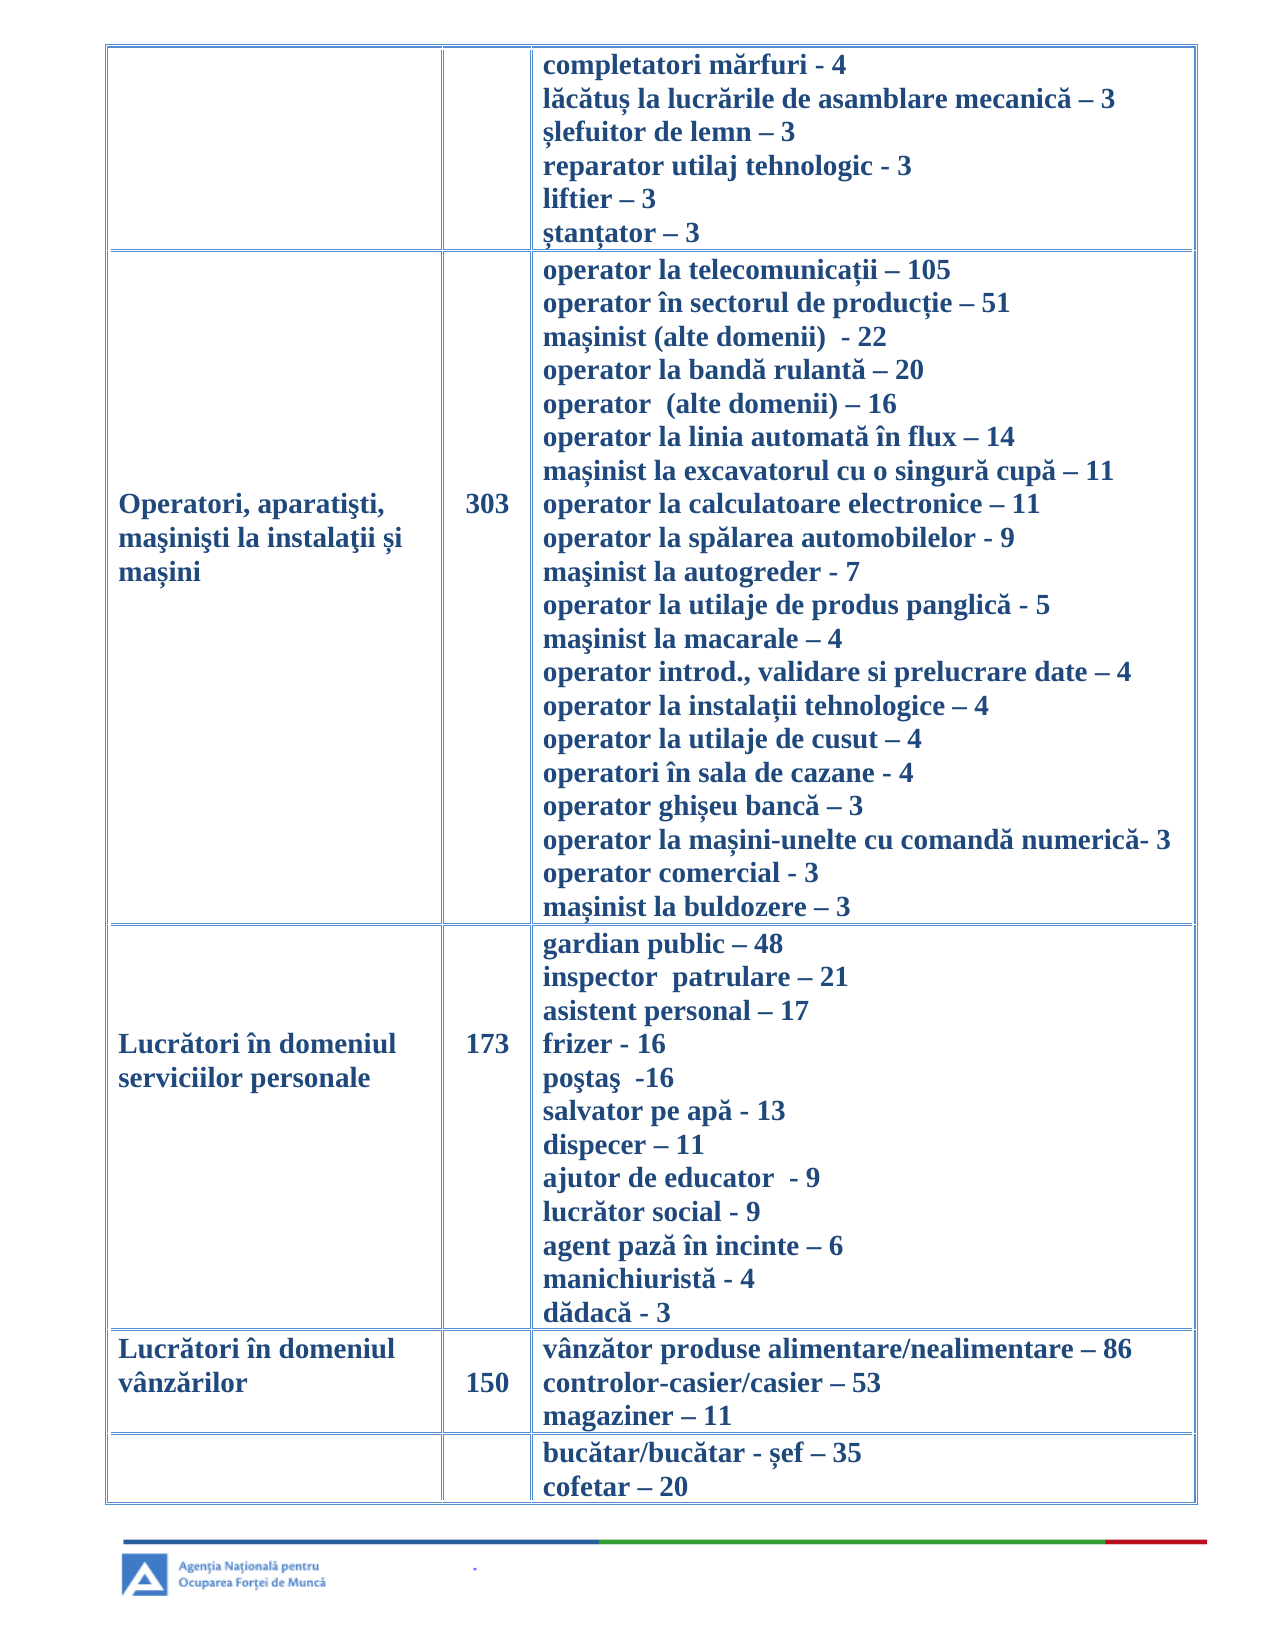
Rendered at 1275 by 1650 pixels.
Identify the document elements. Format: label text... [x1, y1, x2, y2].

table_cell 303 [444, 252, 530, 923]
table_cell 344 [443, 48, 531, 249]
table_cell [107, 1432, 443, 1502]
table_cell gardian public – 48 inspector patrulare – 21 asistent personal – 17 frizer - 16 poştaş -16 salvator pe apă - 13 dispecer – 11 ajutor de educator - 9 lucrător social - 9 agent pază în incinte – 6 manichiuristă - 4 dădacă - 3 [533, 923, 1195, 1328]
table_cell 173 [444, 926, 530, 1328]
table_cell Lucrători în domeniul vânzărilor [107, 1328, 443, 1432]
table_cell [531, 1432, 1196, 1502]
table_cell Lucrători în domeniul serviciilor personale [108, 923, 441, 1328]
table_cell vânzător produse alimentare/nealimentare – 86 controlor-casier/casier – 53 magaziner – 11 [531, 1328, 1196, 1432]
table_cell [107, 45, 443, 249]
table_cell Operatori, aparatişti, maşinişti la instalaţii și mașini [108, 249, 441, 923]
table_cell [531, 47, 1194, 249]
table_cell operator la telecomunicații – 105 operator în sectorul de producție – 51 mașinist (alte domenii) - 22 operator la bandă rulantă – 20 operator (alte domenii) – 16 operator la linia automată în flux – 14 mașinist la excavatorul cu o singură cupă – 11 operator la calculatoare electronice – 11 operator la spălarea automobilelor - 9 maşinist la autogreder - 7 operator la utilaje de produs panglică - 5 maşinist la macarale – 4 operator introd., validare si prelucrare date – 4 operator la instalații tehnologice – 4 operator la utilaje de cusut – 4 operatori în sala de cazane - 4 operator ghișeu bancă – 3 operator la mașini-unelte cu comandă numerică- 3 operator comercial - 3 mașinist la buldozere – 3 [533, 249, 1195, 923]
table_cell 150 [444, 1331, 530, 1432]
picture [118, 1534, 1208, 1605]
table_cell 97 [443, 1435, 531, 1502]
